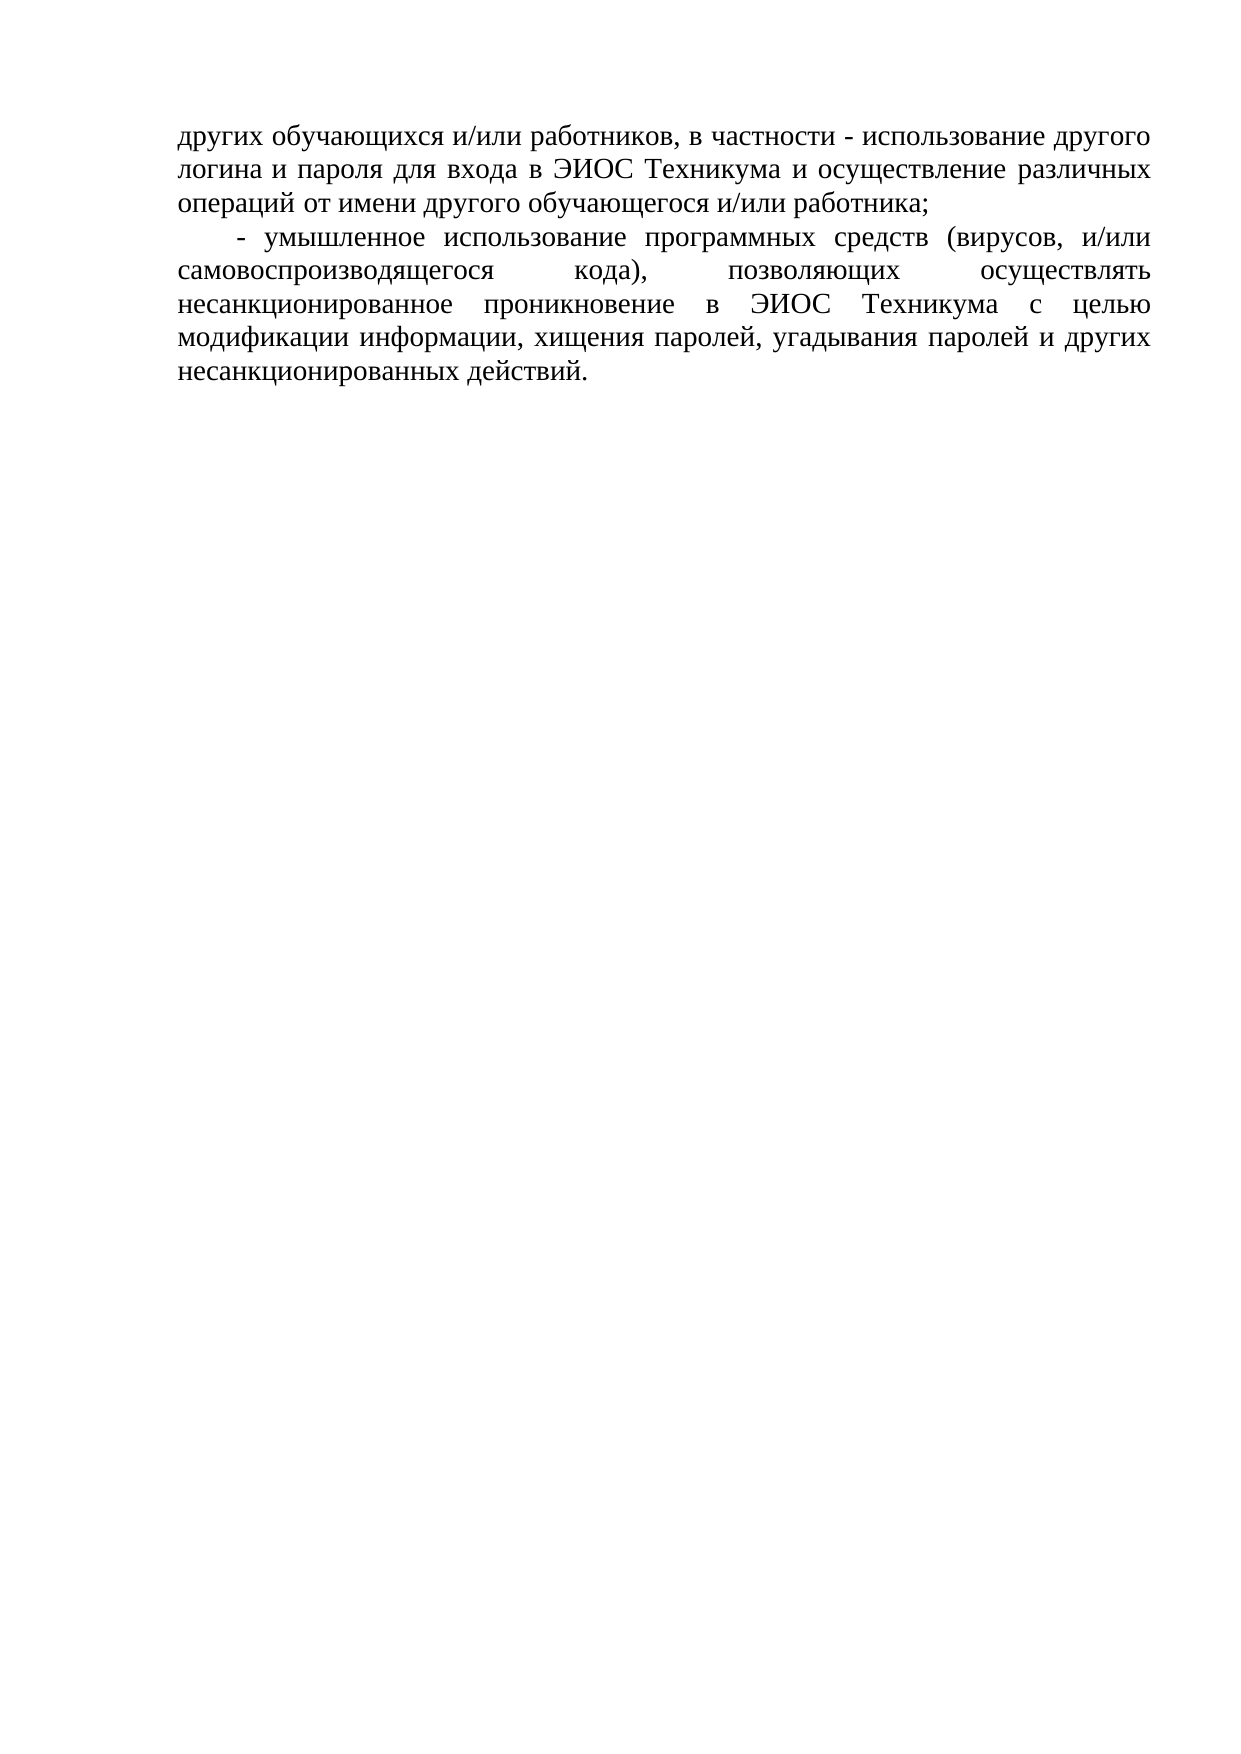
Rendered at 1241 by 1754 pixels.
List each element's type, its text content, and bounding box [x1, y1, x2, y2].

list - умышленное использование программных средств (вирусов, и/или самовоспроизводящегося кода), позволяющих осуществлять несанкционированное проникновение в ЭИОС Техникума с целью модификации информации, хищения паролей, угадывания паролей и других несанкционированных действий. [177, 219, 1152, 386]
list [177, 118, 1152, 219]
